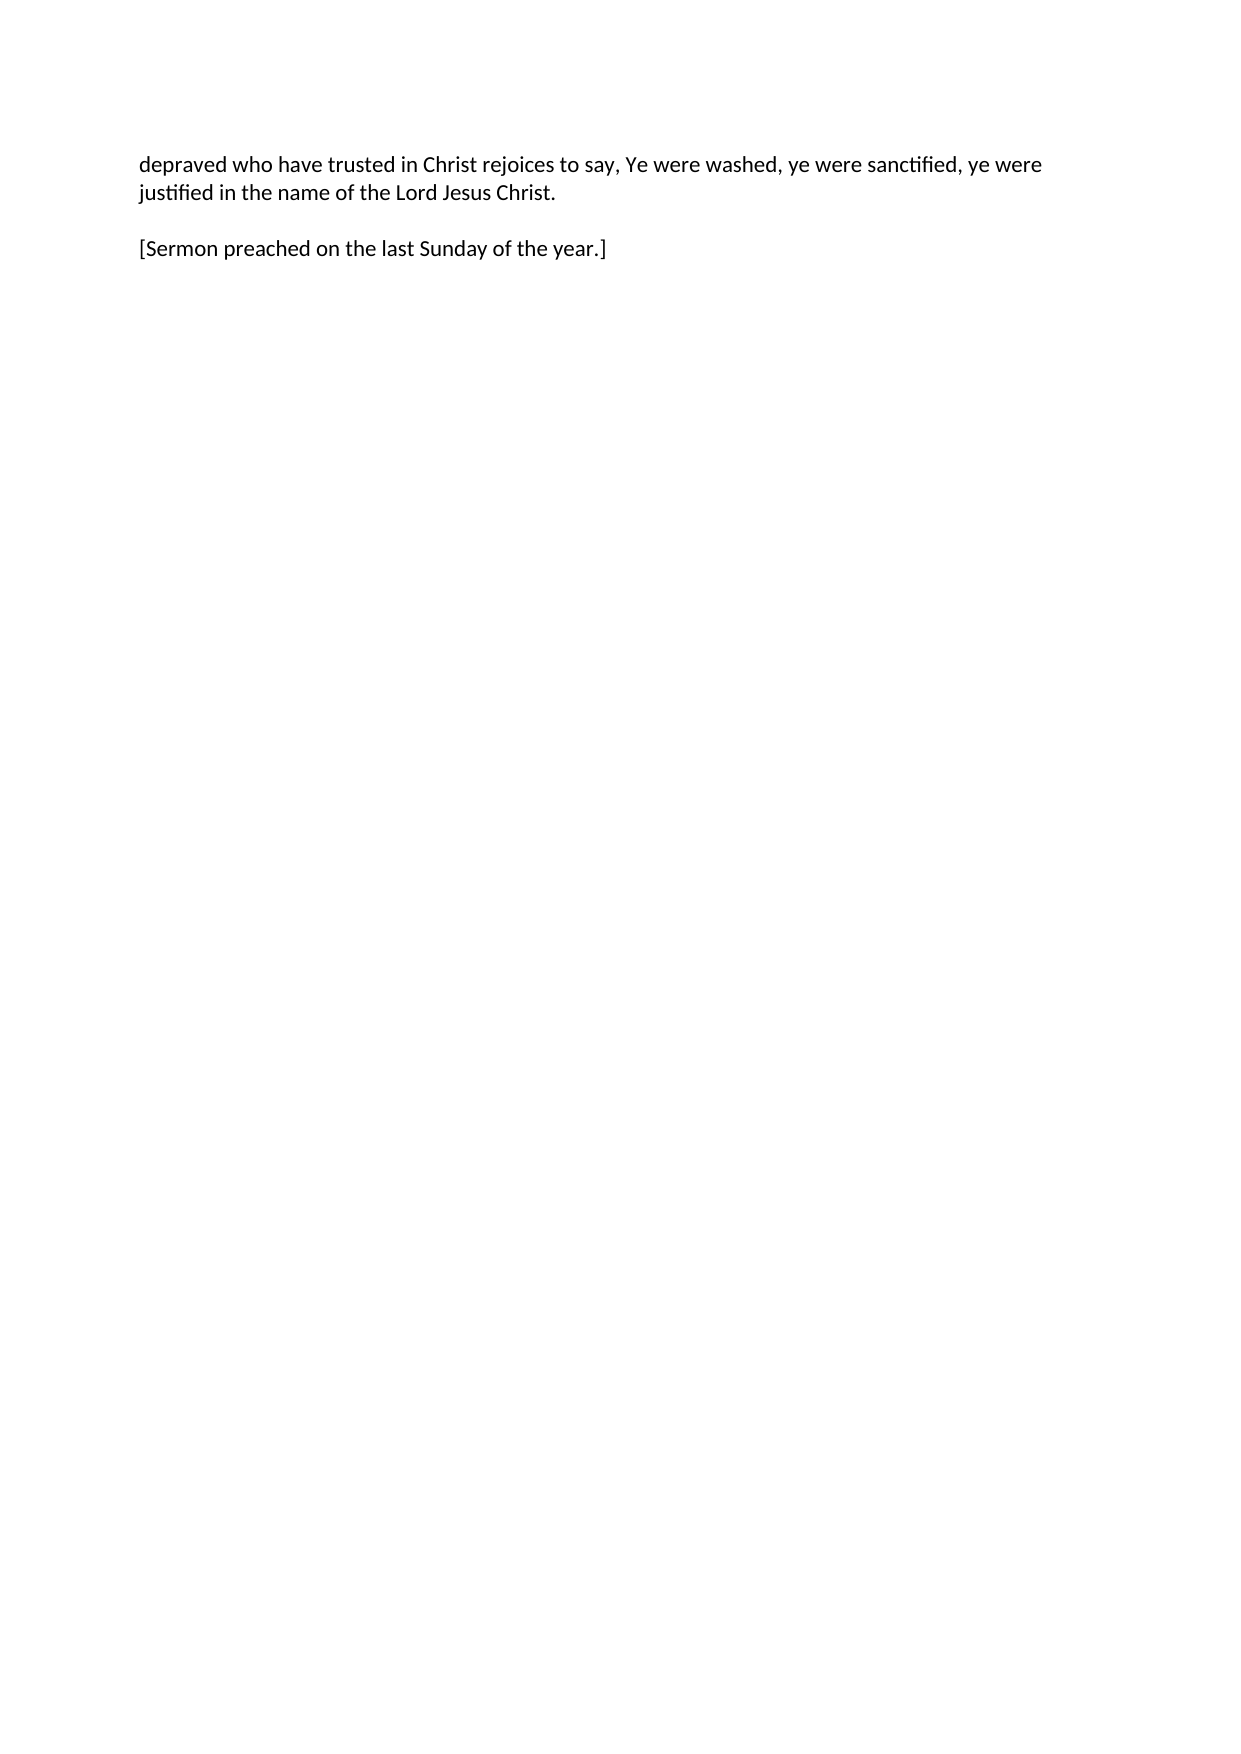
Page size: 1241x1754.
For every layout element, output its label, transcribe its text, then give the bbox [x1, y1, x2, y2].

text [Sermon preached on the last Sunday of the year.] [139, 234, 1101, 262]
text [139, 150, 1101, 206]
